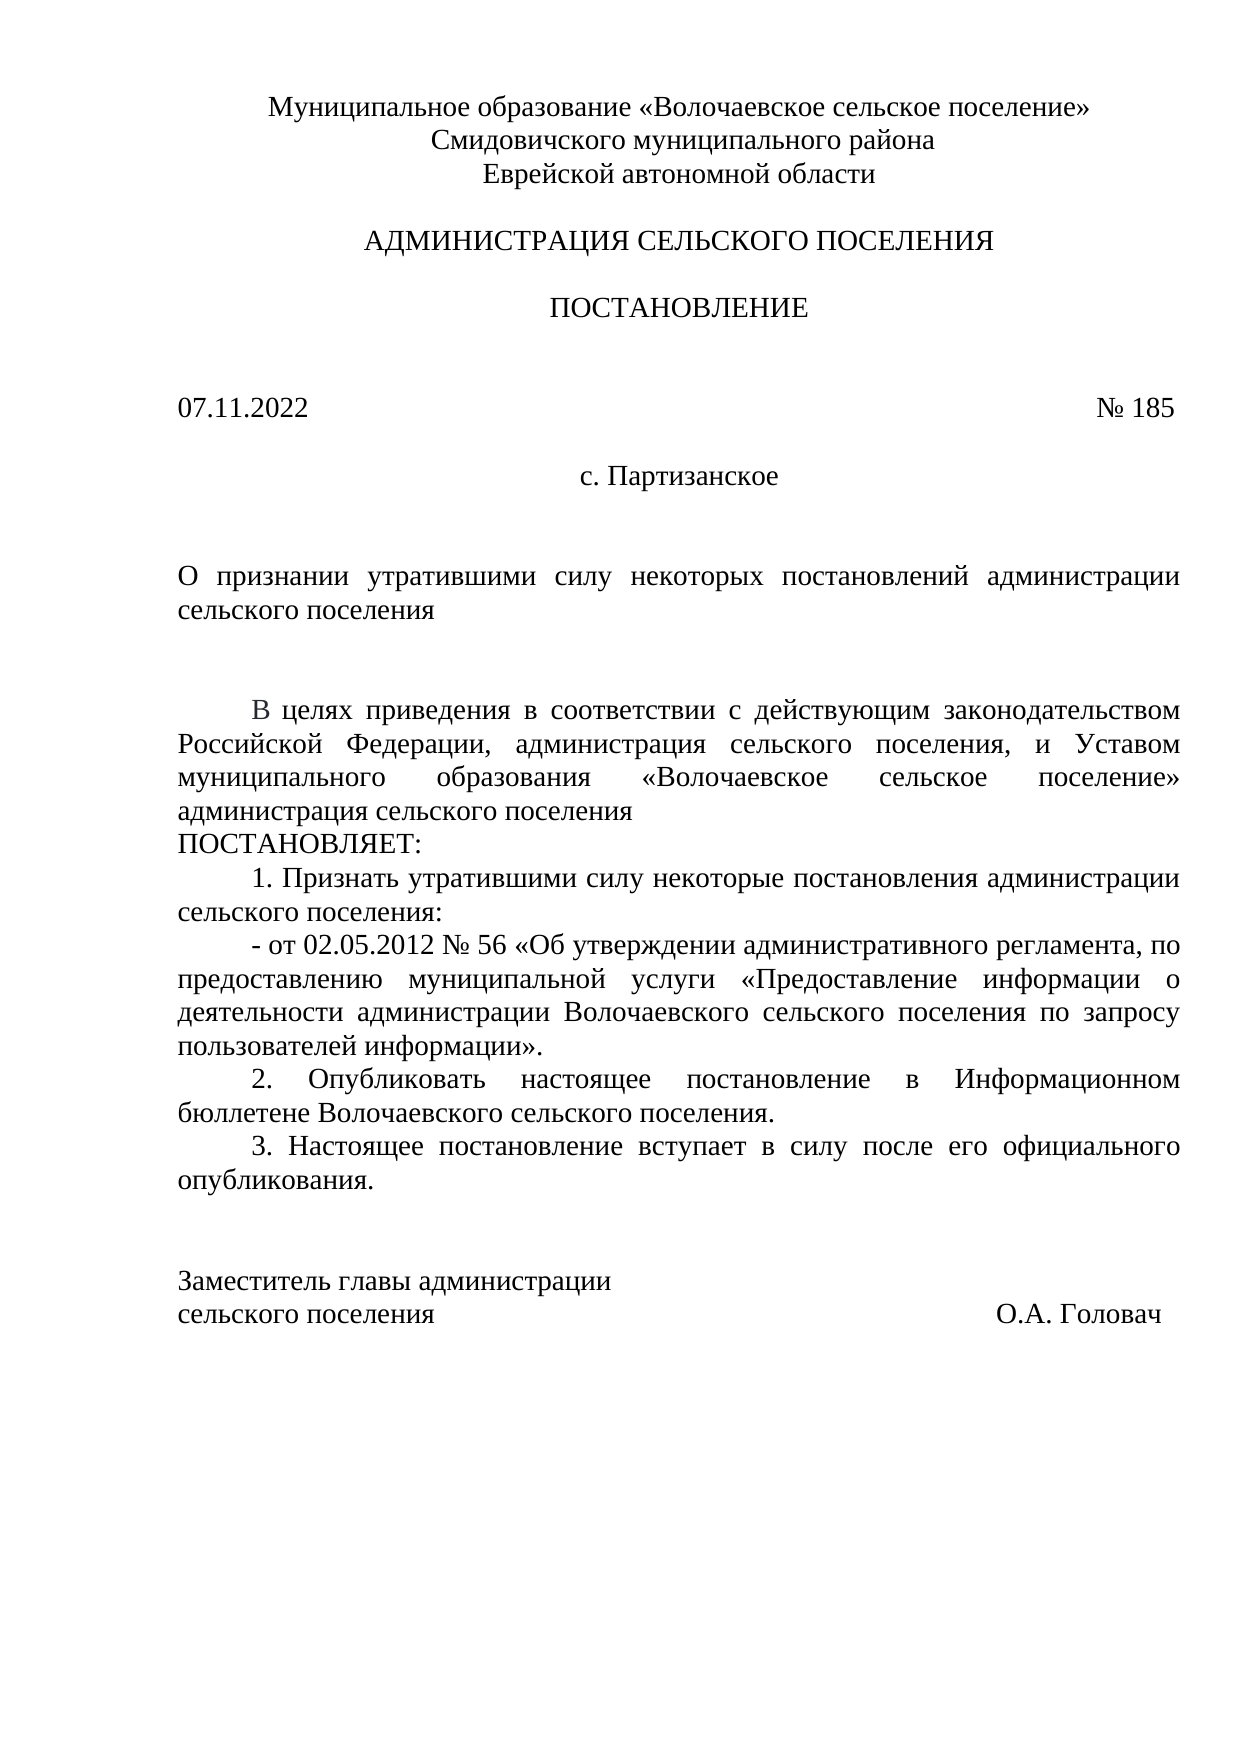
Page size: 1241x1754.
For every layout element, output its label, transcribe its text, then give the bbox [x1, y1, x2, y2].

text 2. Опубликовать настоящее постановление в Информационном бюллетене Волочаевского сельского поселения. [177, 1061, 1181, 1128]
text О признании утратившими силу некоторых постановлений администрации сельского поселения [177, 558, 1181, 625]
text 1. Признать утратившими силу некоторые постановления администрации сельского поселения: [177, 860, 1181, 927]
text ПОСТАНОВЛЕНИЕ [177, 290, 1181, 323]
text с. Партизанское [177, 458, 1181, 491]
text ПОСТАНОВЛЯЕТ: [177, 827, 1181, 860]
text Муниципальное образование «Волочаевское сельское поселение» [177, 89, 1181, 122]
text Заместитель главы администрации [177, 1263, 1181, 1296]
text Еврейской автономной области [177, 156, 1181, 189]
text 3. Настоящее постановление вступает в силу после его официального опубликования. [177, 1128, 1181, 1196]
text 07.11.2022 № 185 [177, 391, 1181, 424]
text АДМИНИСТРАЦИЯ СЕЛЬСКОГО ПОСЕЛЕНИЯ [177, 223, 1181, 256]
text Смидовичского муниципального района [177, 122, 1181, 156]
text В целях приведения в соответствии с действующим законодательством Российской Федерации, администрация сельского поселения, и Уставом муниципального образования «Волочаевское сельское поселение» администрация сельского поселения [177, 692, 1181, 827]
text сельского поселения О.А. Головач [177, 1296, 1181, 1330]
text - от 02.05.2012 № 56 «Об утверждении административного регламента, по предоставлению муниципальной услуги «Предоставление информации о деятельности администрации Волочаевского сельского поселения по запросу пользователей информации». [177, 927, 1181, 1061]
